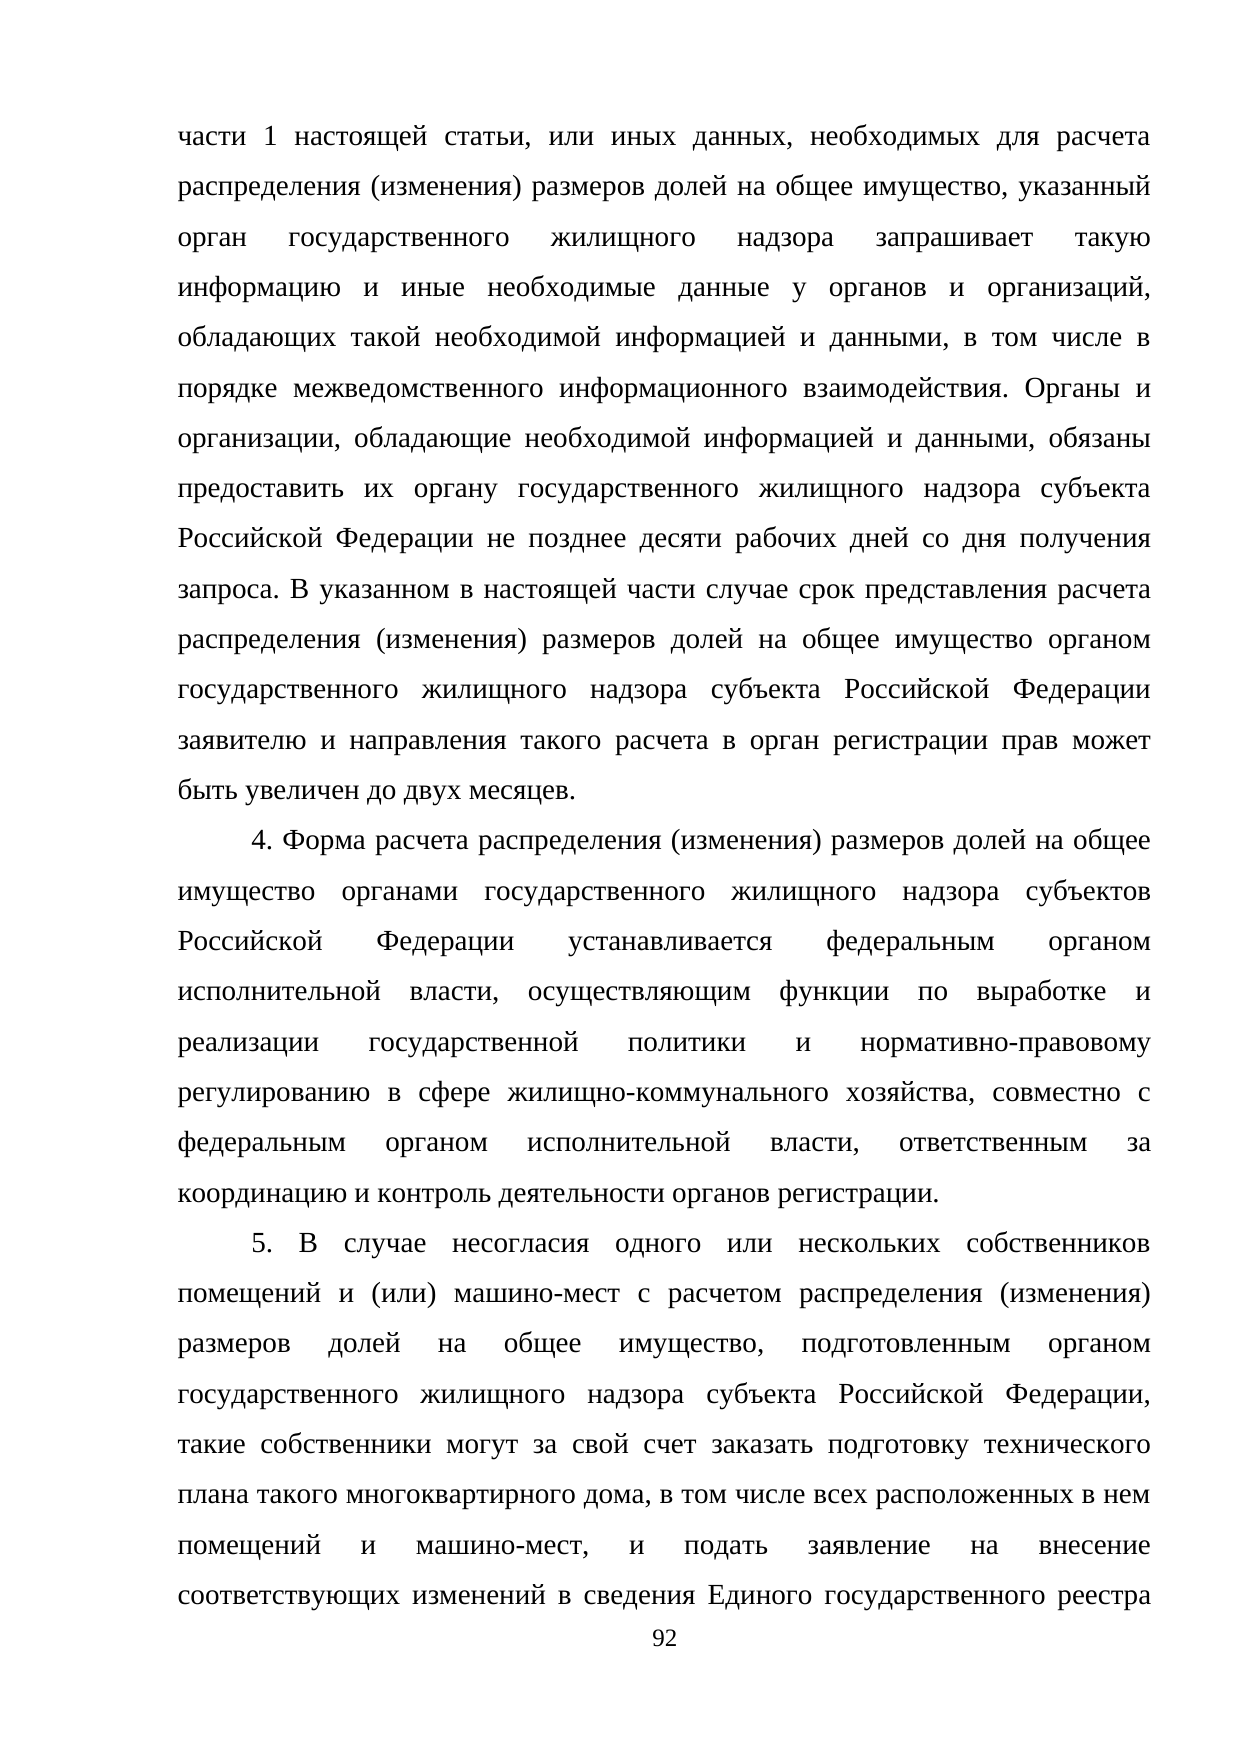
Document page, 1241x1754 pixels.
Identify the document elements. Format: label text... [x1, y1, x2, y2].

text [177, 1225, 1152, 1611]
text 4. Форма расчета распределения (изменения) размеров долей на общее имущество органами государственного жилищного надзора субъектов Российской Федерации устанавливается федеральным органом исполнительной власти, осуществляющим функции по выработке и реализации государственной политики и нормативно-правовому регулированию в сфере жилищно-коммунального хозяйства, совместно с федеральным органом исполнительной власти, ответственным за координацию и контроль деятельности органов регистрации. [177, 822, 1152, 1208]
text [177, 118, 1152, 806]
